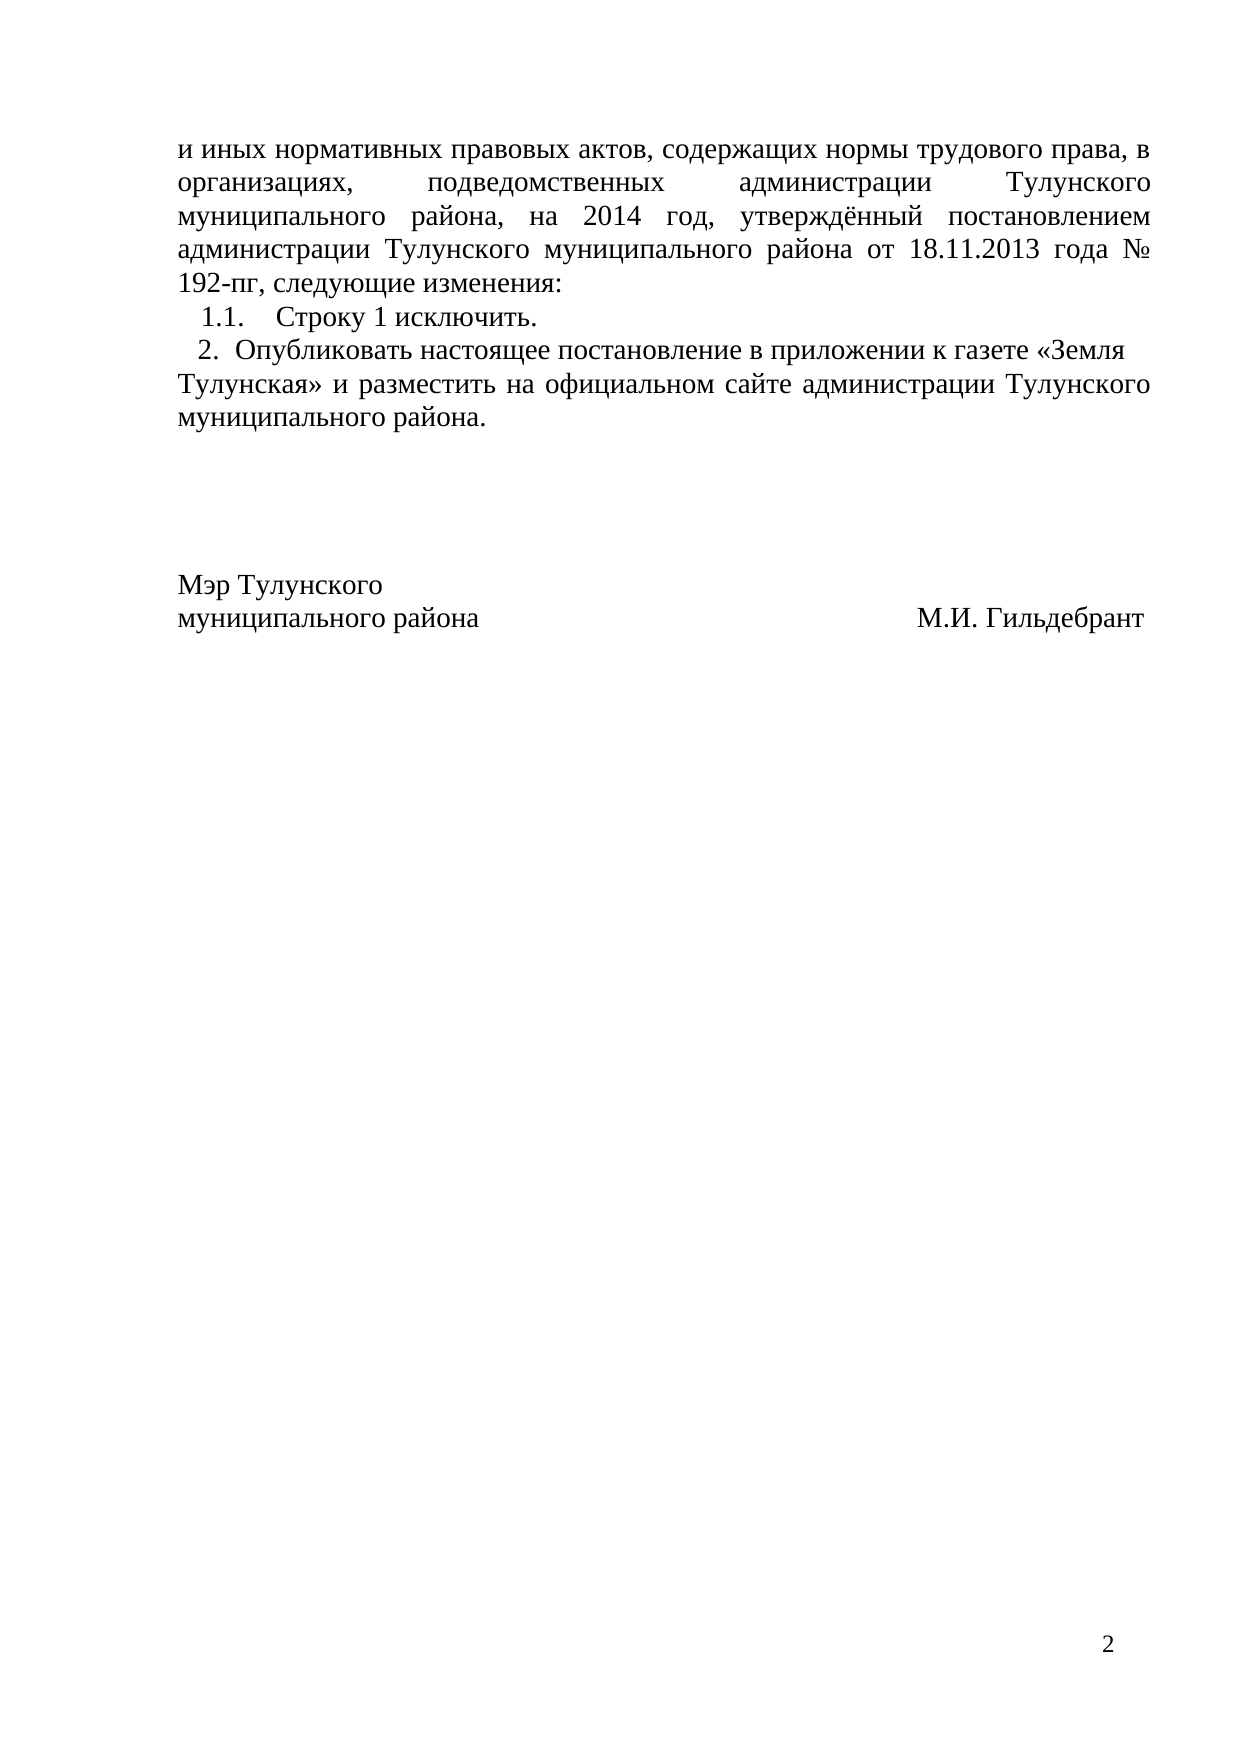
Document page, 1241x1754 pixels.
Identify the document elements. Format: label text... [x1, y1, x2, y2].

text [177, 131, 1152, 299]
text Тулунская» и разместить на официальном сайте администрации Тулунского муниципального района. [177, 366, 1152, 433]
text Мэр Тулунского [177, 567, 1152, 601]
list Строку 1 исключить. [201, 299, 1152, 332]
list Опубликовать настоящее постановление в приложении к газете «Земля [197, 332, 1152, 366]
text муниципального района М.И. Гильдебрант [177, 601, 1152, 634]
